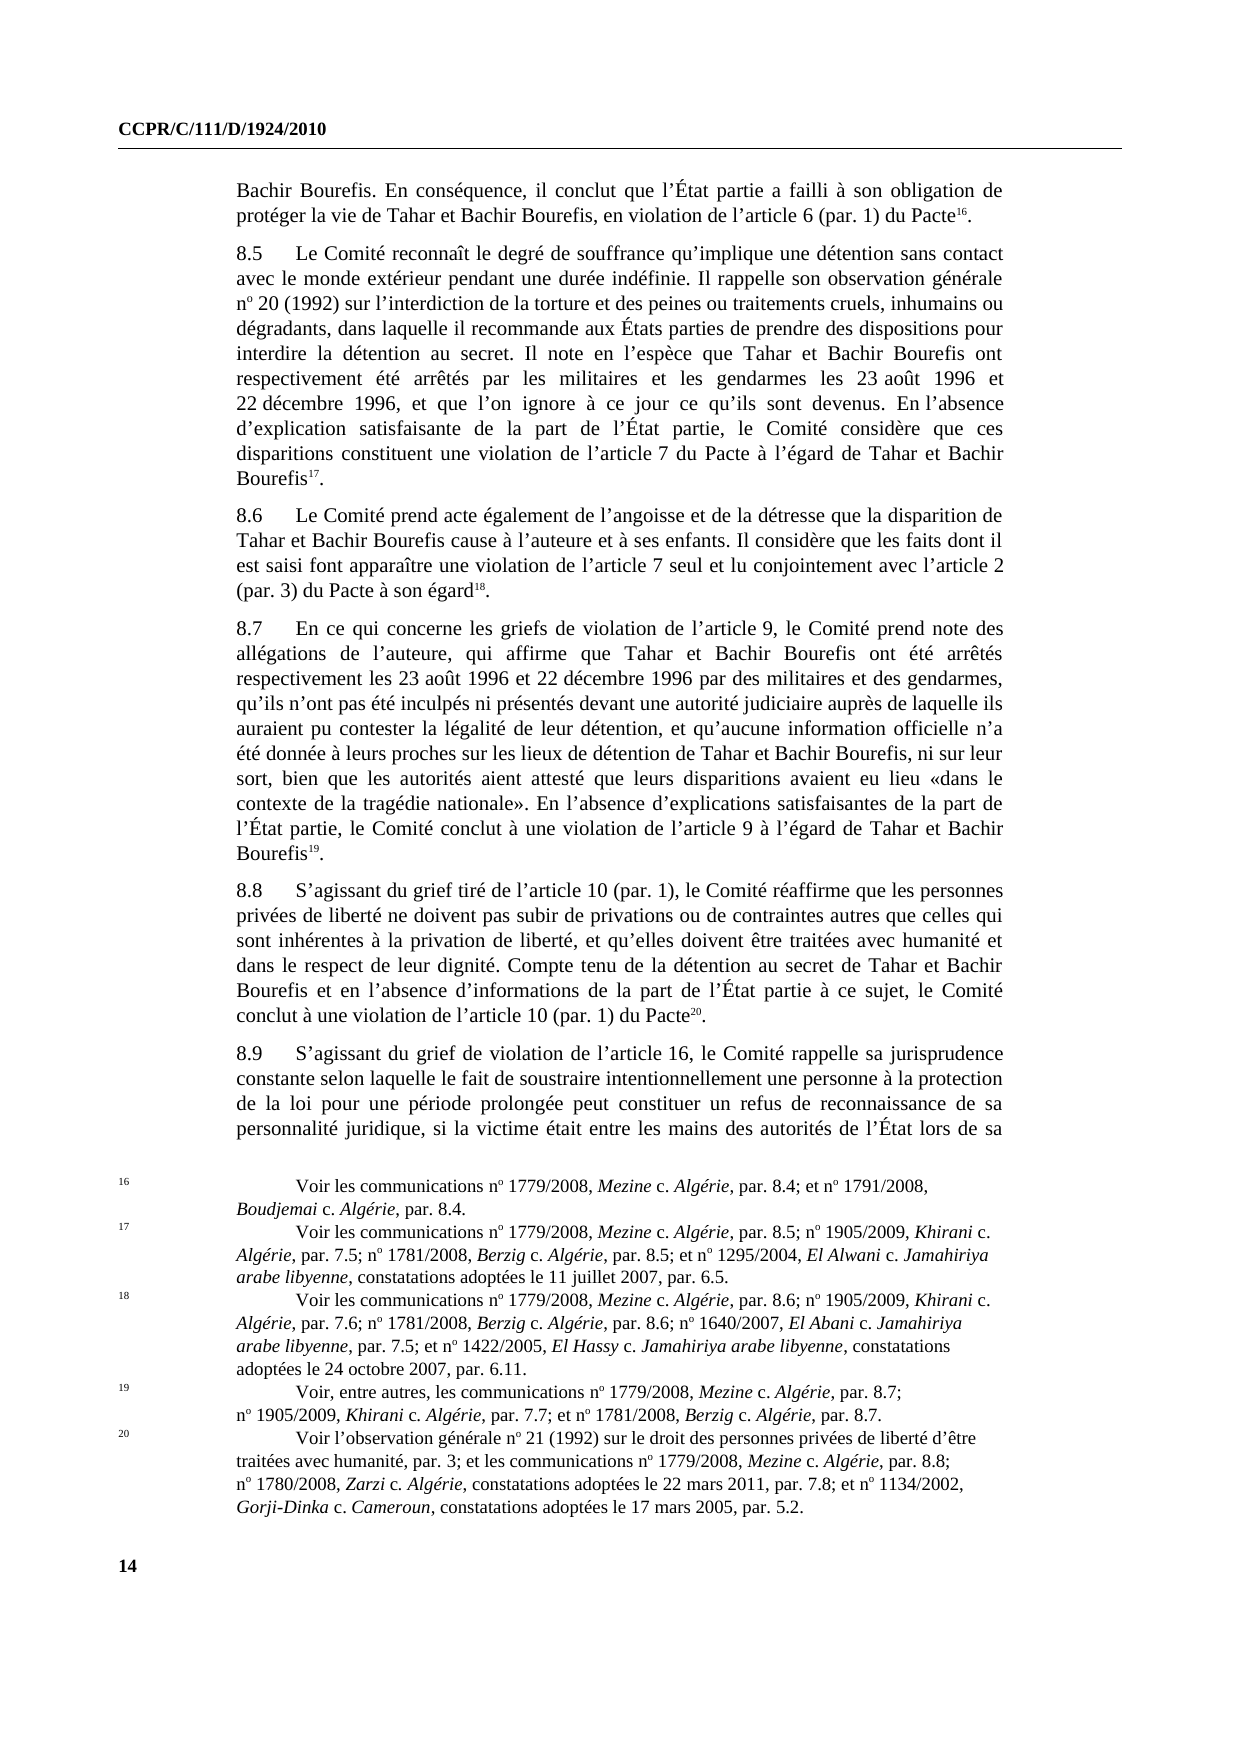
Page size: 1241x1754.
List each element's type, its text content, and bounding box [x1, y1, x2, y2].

text 8.9 S’agissant du grief de violation de l’article 16, le Comité rappelle sa jurisprudence constante selon laquelle le fait de soustraire intentionnellement une personne à la protection de la loi pour une période prolongée peut constituer un refus de reconnaissance de sa personnalité juridique, si la victime était entre les mains des autorités de l’État lors de sa dernière apparition et si les efforts de ses proches pour avoir accès à des recours potentiellement utiles, y compris devant les cours de justice (article 2 (par. 3) du Pacte), sont systématiquement empêchés. Dans le cas présent, le Comité note que l’État partie n’a fourni aucune explication sur ce que sont devenus Tahar et Bachir Bourefis, ni sur le lieu où ils se trouveraient, malgré les multiples demandes que l’auteure lui a faites en ce sens. Le Comité en conclut que la disparition forcée de Tahar et Bachir Bourefis depuis près de dix-sept ans a soustrait ceux-ci à la protection de la loi et les a privés de leur droit à la reconnaissance de leur personnalité juridique, en violation de l’article 16 du Pacte. [236, 1040, 1004, 1140]
text 8.6 Le Comité prend acte également de l’angoisse et de la détresse que la disparition de Tahar et Bachir Bourefis cause à l’auteure et à ses enfants. Il considère que les faits dont il est saisi font apparaître une violation de l’article 7 seul et lu conjointement avec l’article 2 (par. 3) du Pacte à son égard. [236, 502, 1004, 602]
text 8.7 En ce qui concerne les griefs de violation de l’article 9, le Comité prend note des allégations de l’auteure, qui affirme que Tahar et Bachir Bourefis ont été arrêtés respectivement les 23 août 1996 et 22 décembre 1996 par des militaires et des gendarmes, qu’ils n’ont pas été inculpés ni présentés devant une autorité judiciaire auprès de laquelle ils auraient pu contester la légalité de leur détention, et qu’aucune information officielle n’a été donnée à leurs proches sur les lieux de détention de Tahar et Bachir Bourefis, ni sur leur sort, bien que les autorités aient attesté que leurs disparitions avaient eu lieu «dans le contexte de la tragédie nationale». En l’absence d’explications satisfaisantes de la part de l’État partie, le Comité conclut à une violation de l’article 9 à l’égard de Tahar et Bachir Bourefis. [236, 615, 1004, 865]
text 8.5 Le Comité reconnaît le degré de souffrance qu’implique une détention sans contact avec le monde extérieur pendant une durée indéfinie. Il rappelle son observation générale no 20 (1992) sur l’interdiction de la torture et des peines ou traitements cruels, inhumains ou dégradants, dans laquelle il recommande aux États parties de prendre des dispositions pour interdire la détention au secret. Il note en l’espèce que Tahar et Bachir Bourefis ont respectivement été arrêtés par les militaires et les gendarmes les 23 août 1996 et 22 décembre 1996, et que l’on ignore à ce jour ce qu’ils sont devenus. En l’absence d’explication satisfaisante de la part de l’État partie, le Comité considère que ces disparitions constituent une violation de l’article 7 du Pacte à l’égard de Tahar et Bachir Bourefis. [236, 240, 1004, 490]
text 8.8 S’agissant du grief tiré de l’article 10 (par. 1), le Comité réaffirme que les personnes privées de liberté ne doivent pas subir de privations ou de contraintes autres que celles qui sont inhérentes à la privation de liberté, et qu’elles doivent être traitées avec humanité et dans le respect de leur dignité. Compte tenu de la détention au secret de Tahar et Bachir Bourefis et en l’absence d’informations de la part de l’État partie à ce sujet, le Comité conclut à une violation de l’article 10 (par. 1) du Pacte. [236, 877, 1004, 1027]
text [236, 177, 1004, 227]
